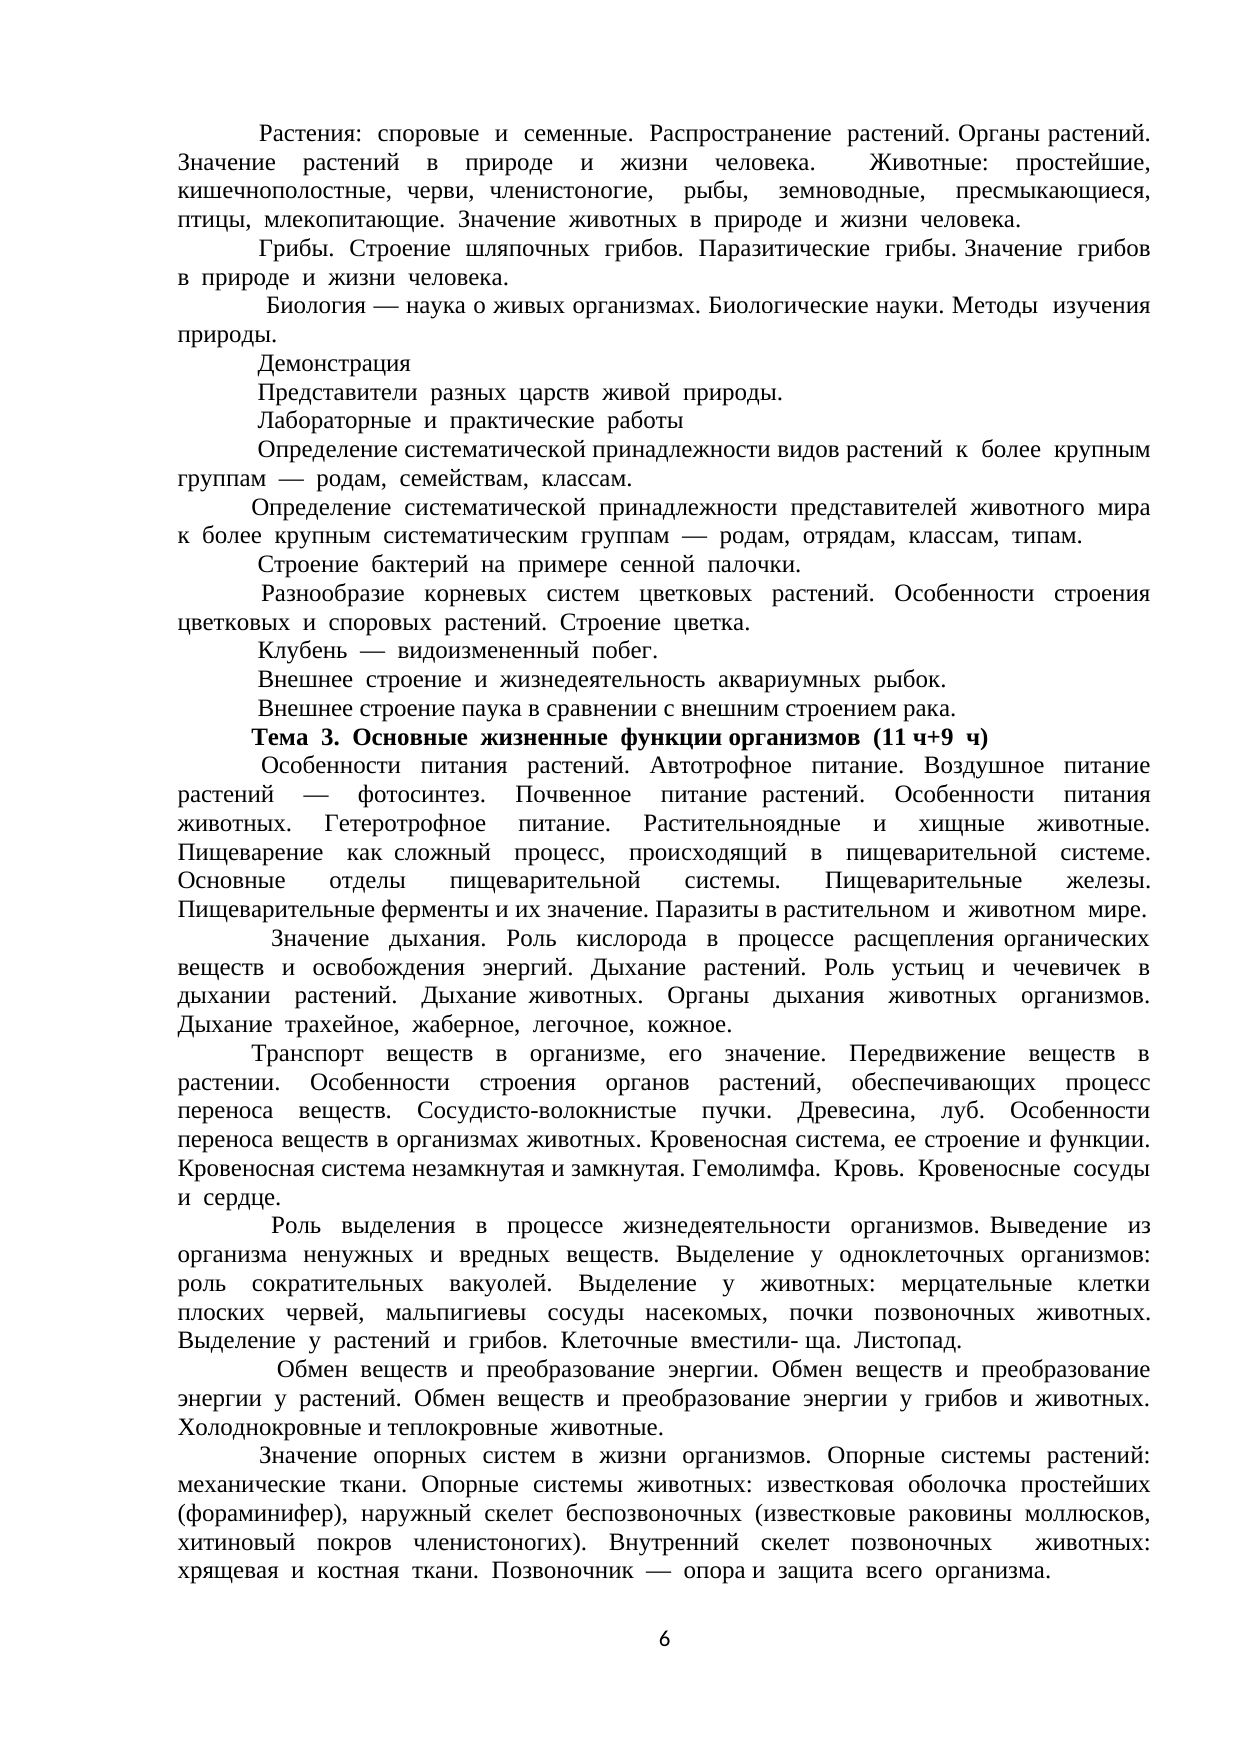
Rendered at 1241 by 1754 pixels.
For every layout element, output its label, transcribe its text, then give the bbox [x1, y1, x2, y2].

text Значение дыхания. Роль кислорода в процессе расщепления органических веществ и освобождения энергий. Дыхание растений. Роль устьиц и чечевичек в дыхании растений. Дыхание животных. Органы дыхания животных организмов. Дыхание трахейное, жаберное, легочное, кожное. [177, 923, 1152, 1038]
text Внешнее строение и жизнедеятельность аквариумных рыбок. [177, 664, 1152, 693]
text Представители разных царств живой природы. [177, 377, 1152, 406]
text Биология — наука о живых организмах. Биологические науки. Методы изучения природы. [177, 291, 1152, 348]
text Демонстрация [177, 348, 1152, 377]
text Растения: споровые и семенные. Распространение растений. Органы растений. Значение растений в природе и жизни человека. Животные: простейшие, кишечнополостные, черви, членистоногие, рыбы, земноводные, пресмыкающиеся, птицы, млекопитающие. Значение животных в природе и жизни человека. [177, 118, 1152, 233]
text Разнообразие корневых систем цветковых растений. Особенности строения цветковых и споровых растений. Строение цветка. [177, 578, 1152, 636]
text Грибы. Строение шляпочных грибов. Паразитические грибы. Значение грибов в природе и жизни человека. [177, 233, 1152, 291]
text Определение систематической принадлежности представителей животного мира к более крупным систематическим группам — родам, отрядам, классам, типам. [177, 492, 1152, 549]
text Значение опорных систем в жизни организмов. Опорные системы растений: механические ткани. Опорные системы животных: известковая оболочка простейших (фораминифер), наружный скелет беспозвоночных (известковые раковины моллюсков, хитиновый покров членистоногих). Внутренний скелет позвоночных животных: хрящевая и костная ткани. Позвоночник — опора и защита всего организма. [177, 1441, 1152, 1584]
text Роль выделения в процессе жизнедеятельности организмов. Выведение из организма ненужных и вредных веществ. Выделение у одноклеточных организмов: роль сократительных вакуолей. Выделение у животных: мерцательные клетки плоских червей, мальпигиевы сосуды насекомых, почки позвоночных животных. Выделение у растений и грибов. Клеточные вместили- ща. Листопад. [177, 1211, 1152, 1354]
text Особенности питания растений. Автотрофное питание. Воздушное питание растений — фотосинтез. Почвенное питание растений. Особенности питания животных. Гетеротрофное питание. Растительноядные и хищные животные. Пищеварение как сложный процесс, происходящий в пищеварительной системе. Основные отделы пищеварительной системы. Пищеварительные железы. Пищеварительные ферменты и их значение. Паразиты в растительном и животном мире. [177, 751, 1152, 923]
text Обмен веществ и преобразование энергии. Обмен веществ и преобразование энергии у растений. Обмен веществ и преобразование энергии у грибов и животных. Холоднокровные и теплокровные животные. [177, 1354, 1152, 1441]
text Определение систематической принадлежности видов растений к более крупным группам — родам, семействам, классам. [177, 434, 1152, 492]
text Клубень — видоизмененный побег. [177, 636, 1152, 664]
text Внешнее строение паука в сравнении с внешним строением рака. [177, 693, 1152, 722]
text Транспорт веществ в организме, его значение. Передвижение веществ в растении. Особенности строения органов растений, обеспечивающих процесс переноса веществ. Сосудисто-волокнистые пучки. Древесина, луб. Особенности переноса веществ в организмах животных. Кровеносная система, ее строение и функции. Кровеносная система незамкнутая и замкнутая. Гемолимфа. Кровь. Кровеносные сосуды и сердце. [177, 1038, 1152, 1211]
text Строение бактерий на примере сенной палочки. [177, 549, 1152, 578]
text Лабораторные и практические работы [177, 406, 1152, 434]
text Тема 3. Основные жизненные функции организмов (11 ч+9 ч) [177, 722, 1152, 751]
